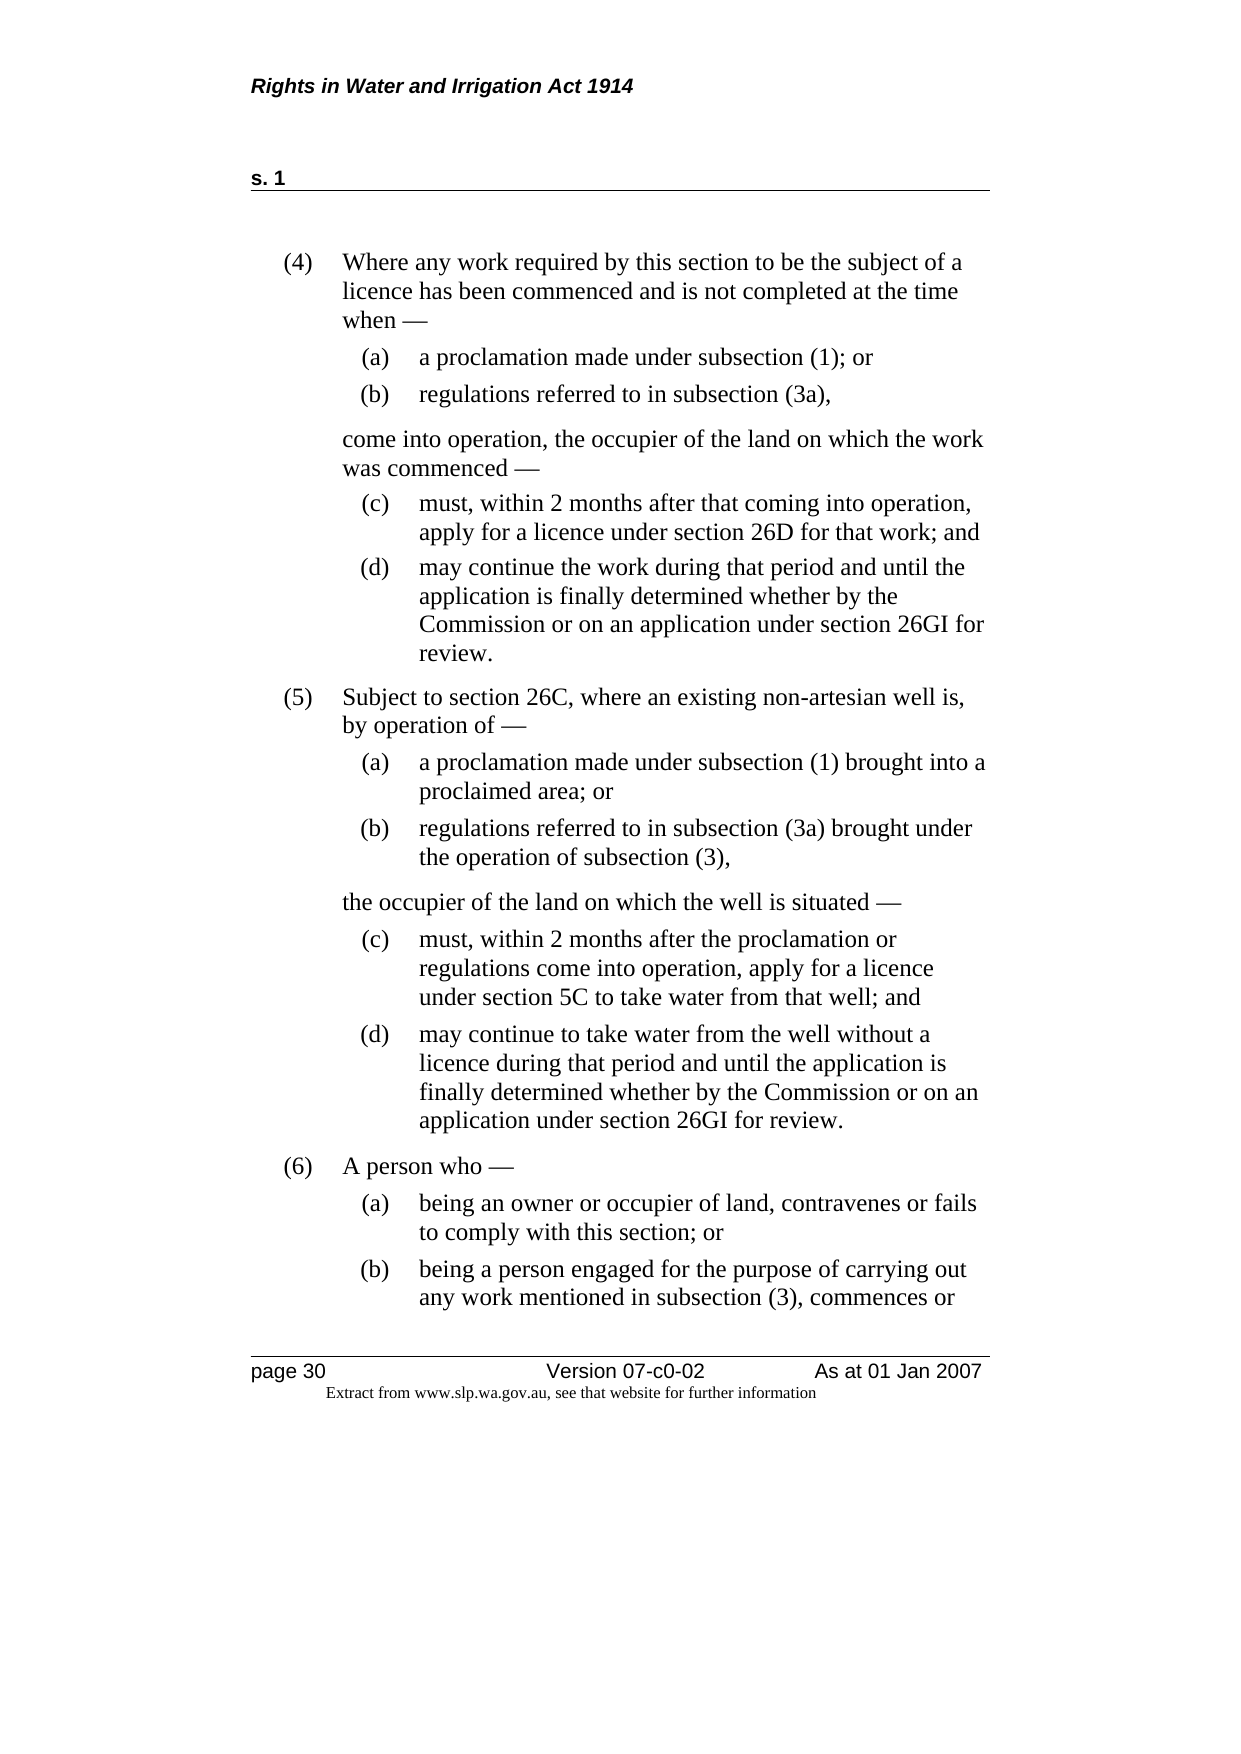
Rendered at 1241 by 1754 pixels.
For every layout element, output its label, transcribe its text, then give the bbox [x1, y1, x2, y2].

text (b) regulations referred to in subsection (3a), [251, 379, 990, 408]
text come into operation, the occupier of the land on which the work was commenced — [251, 424, 990, 482]
text (4) Where any work required by this section to be the subject of a licence has been commenced and is not completed at the time when — [251, 247, 990, 334]
text (5) Subject to section 26C, where an existing non-artesian well is, by operation of — [251, 682, 990, 739]
text (a) being an owner or occupier of land, contravenes or fails to comply with this section; or [251, 1188, 990, 1245]
text (d) may continue to take water from the well without a licence during that period and until the application is finally determined whether by the Commission or on an application under section 26GI for review. [251, 1019, 990, 1134]
text (6) A person who — [251, 1151, 990, 1179]
text (a) a proclamation made under subsection (1); or [251, 342, 990, 371]
text (b) regulations referred to in subsection (3a) brought under the operation of subsection (3), [251, 813, 990, 871]
text (d) may continue the work during that period and until the application is finally determined whether by the Commission or on an application under section 26GI for review. [251, 552, 990, 667]
text the occupier of the land on which the well is situated — [251, 887, 990, 916]
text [251, 1254, 990, 1311]
text (c) must, within 2 months after the proclamation or regulations come into operation, apply for a licence under section 5C to take water from that well; and [251, 924, 990, 1011]
text (c) must, within 2 months after that coming into operation, apply for a licence under section 26D for that work; and [251, 488, 990, 546]
text (a) a proclamation made under subsection (1) brought into a proclaimed area; or [251, 747, 990, 805]
